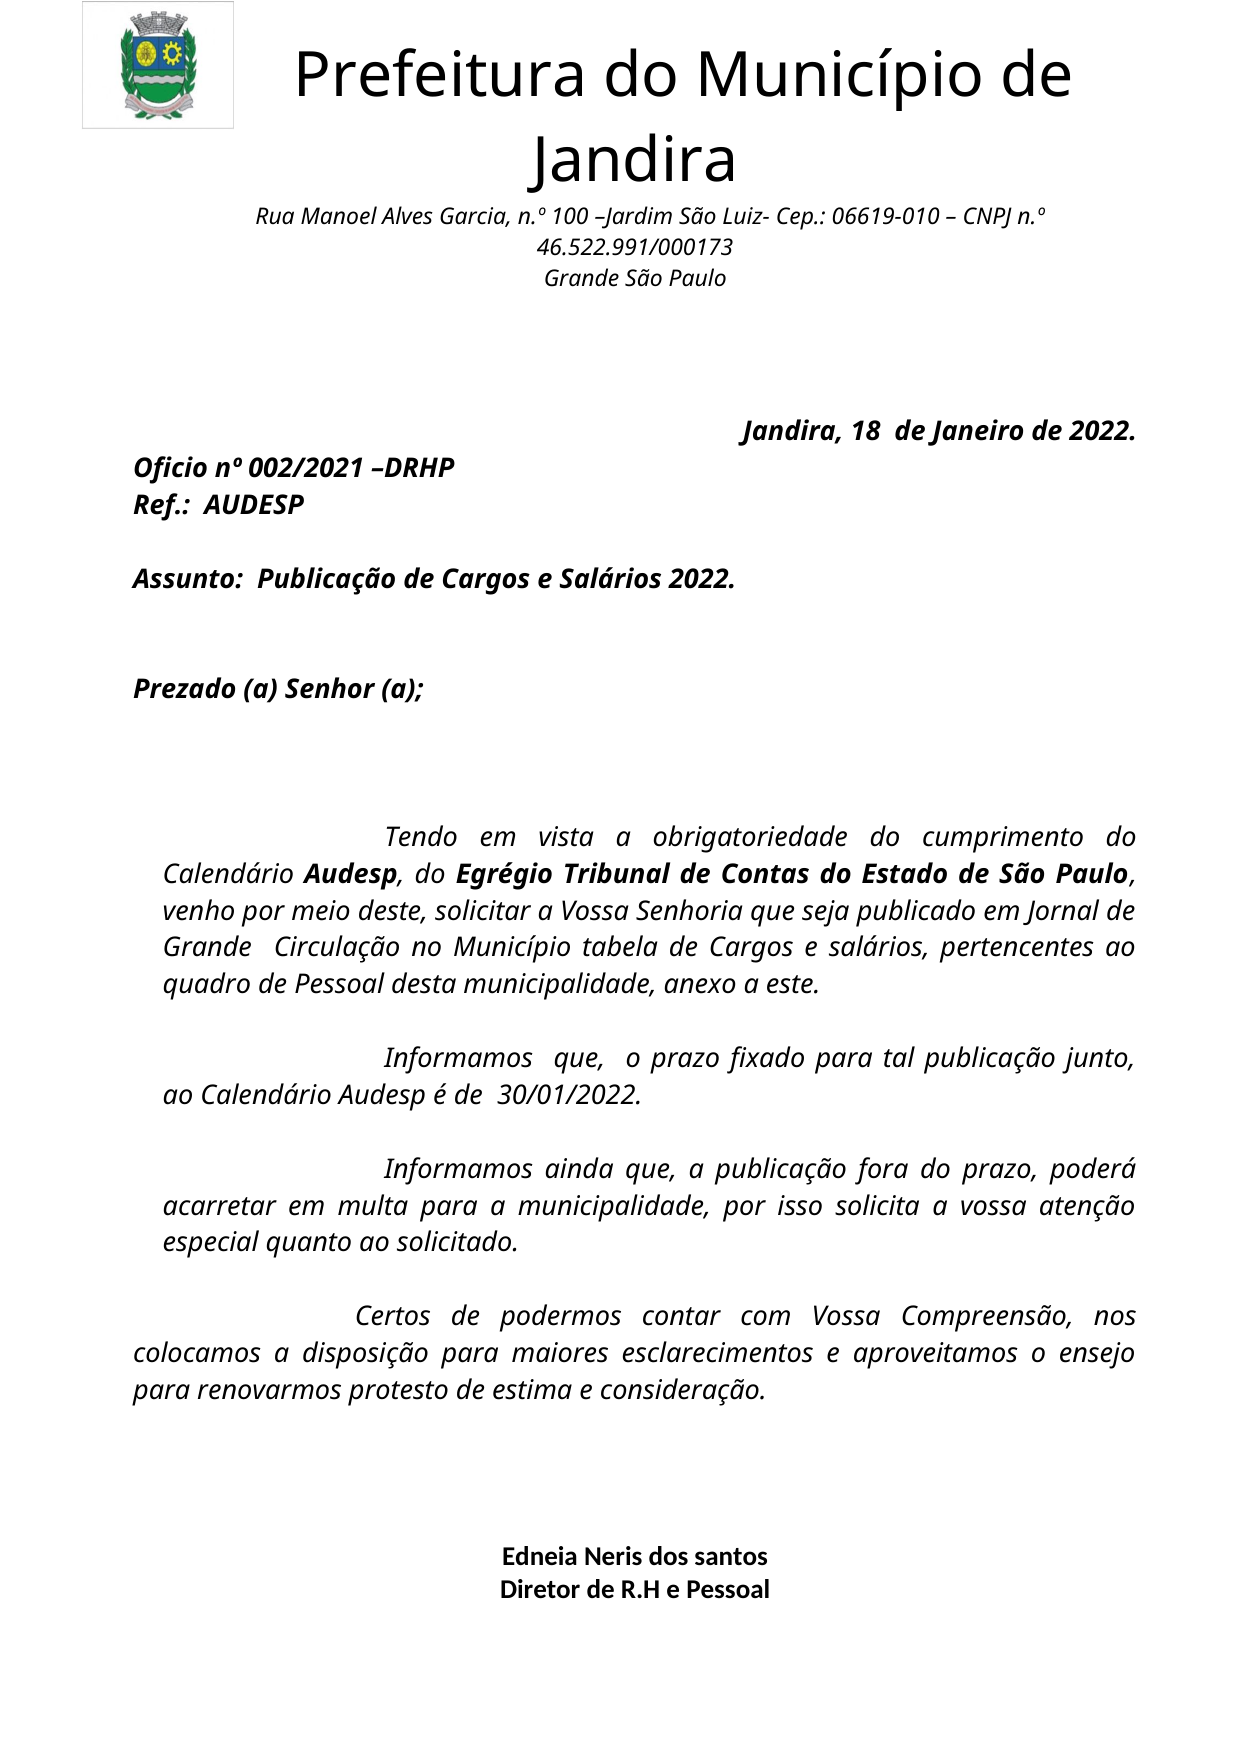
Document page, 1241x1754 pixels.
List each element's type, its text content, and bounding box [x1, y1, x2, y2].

text Informamos ainda que, a publicação fora do prazo, poderá acarretar em multa para a municipalidade, por isso solicita a vossa atenção especial quanto ao solicitado. [162, 1149, 1137, 1260]
text Certos de podermos contar com Vossa Compreensão, nos colocamos a disposição para maiores esclarecimentos e aproveitamos o ensejo para renovarmos protesto de estima e consideração. [133, 1297, 1137, 1407]
text Informamos que, o prazo fixado para tal publicação junto, ao Calendário Audesp é de 30/01/2022. [162, 1038, 1137, 1112]
text Prezado (a) Senhor (a); [133, 670, 1137, 707]
text Assunto: Publicação de Cargos e Salários 2022. [133, 559, 1137, 596]
text Tendo em vista a obrigatoriedade do cumprimento do Calendário Audesp, do Egrégio Tribunal de Contas do Estado de São Paulo, venho por meio deste, solicitar a Vossa Senhoria que seja publicado em Jornal de Grande Circulação no Município tabela de Cargos e salários, pertencentes ao quadro de Pessoal desta municipalidade, anexo a este. [162, 817, 1137, 1002]
text Ref.: AUDESP [133, 485, 1137, 522]
picture [81, 1, 234, 130]
text Edneia Neris dos santos [133, 1539, 1137, 1572]
text Oficio nº 002/2021 –DRHP [133, 448, 1137, 485]
text Diretor de R.H e Pessoal [133, 1572, 1137, 1605]
text Jandira, 18 de Janeiro de 2022. [133, 412, 1137, 448]
